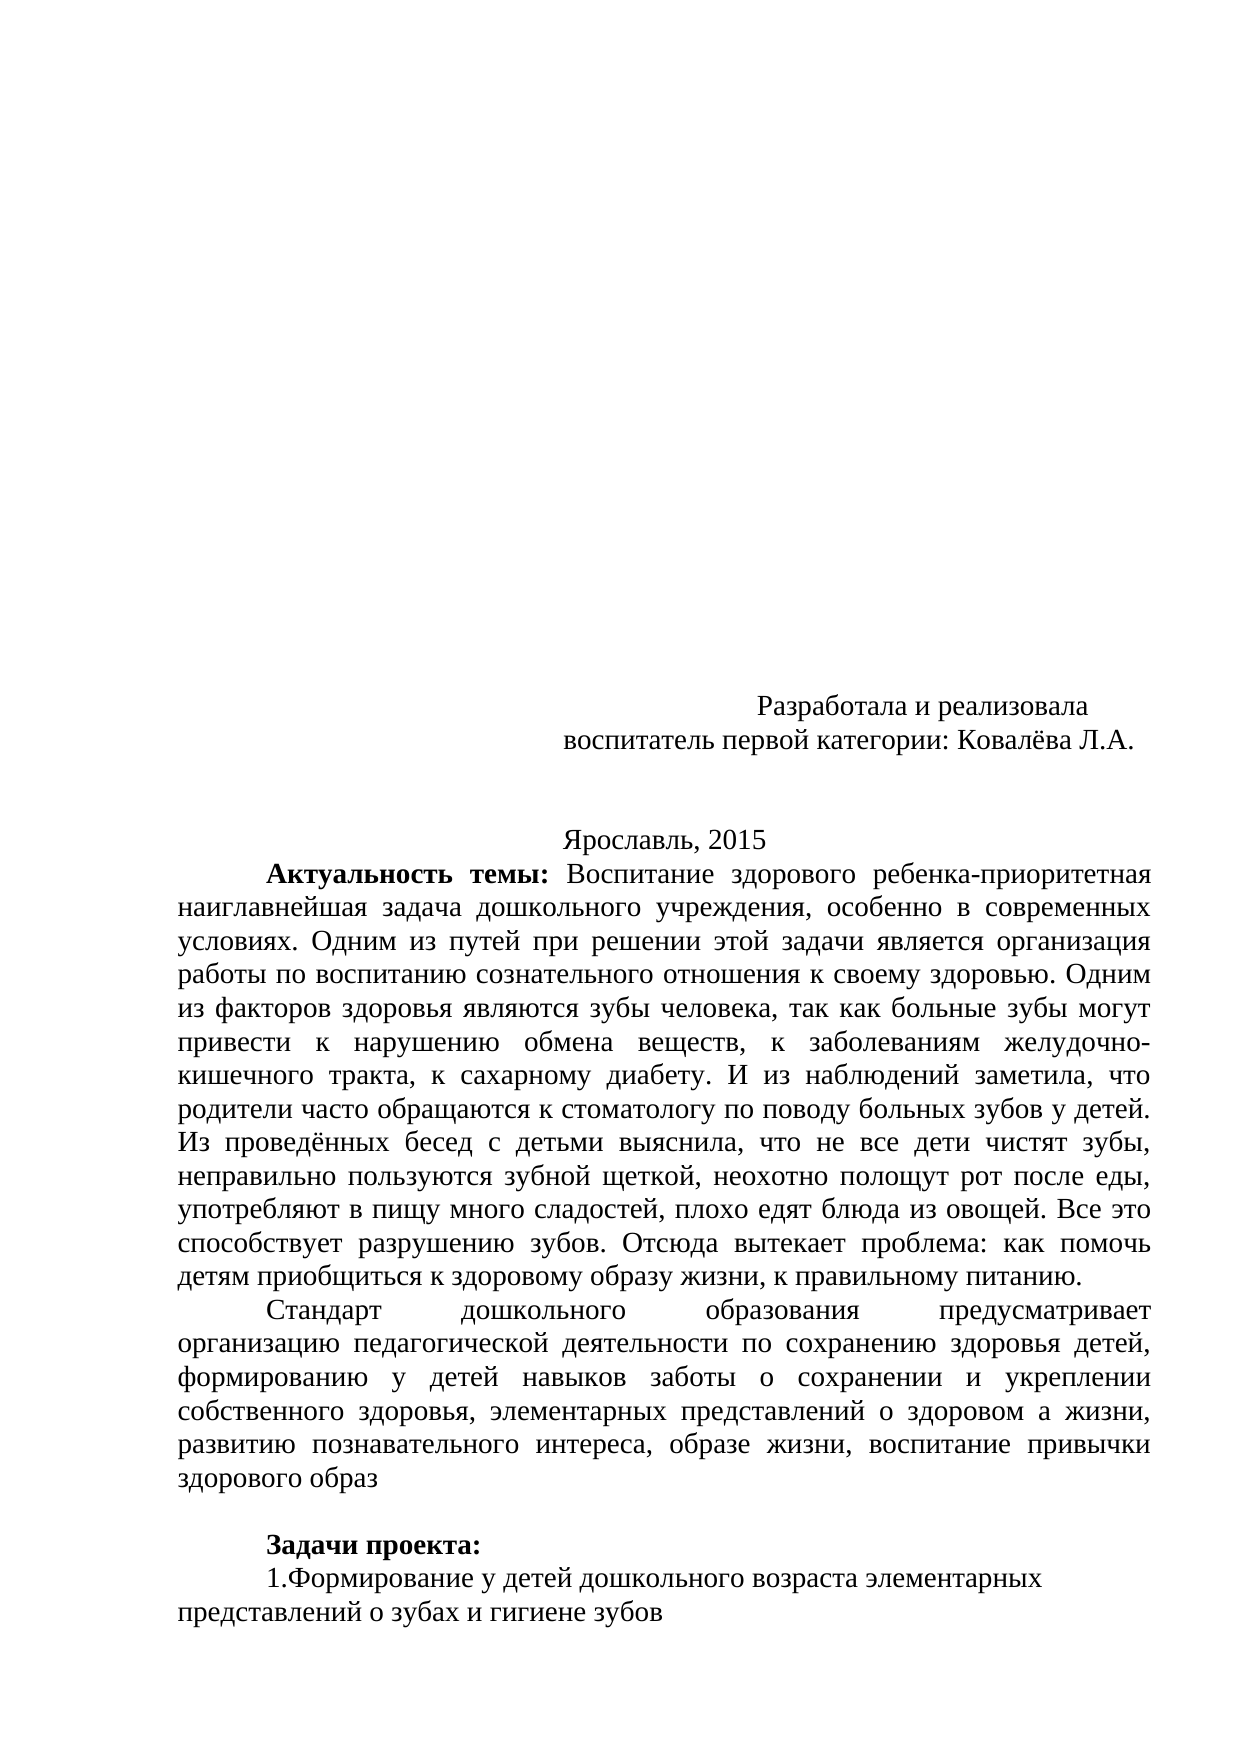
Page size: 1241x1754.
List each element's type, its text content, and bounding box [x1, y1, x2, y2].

text Разработала и реализовала [620, 688, 1152, 722]
text 1.Формирование у детей дошкольного возраста элементарных представлений о зубах и гигиене зубов [177, 1560, 1152, 1627]
text Ярославль, 2015 [177, 822, 1152, 856]
text Актуальность темы: Воспитание здорового ребенка-приоритетная наиглавнейшая задача дошкольного учреждения, особенно в современных условиях. Одним из путей при решении этой задачи является организация работы по воспитанию сознательного отношения к своему здоровью. Одним из факторов здоровья являются зубы человека, так как больные зубы могут привести к нарушению обмена веществ, к заболеваниям желудочно-кишечного тракта, к сахарному диабету. И из наблюдений заметила, что родители часто обращаются к стоматологу по поводу больных зубов у детей. Из проведённых бесед с детьми выяснила, что не все дети чистят зубы, неправильно пользуются зубной щеткой, неохотно полощут рот после еды, употребляют в пищу много сладостей, плохо едят блюда из овощей. Все это способствует разрушению зубов. Отсюда вытекает проблема: как помочь детям приобщиться к здоровому образу жизни, к правильному питанию. [177, 856, 1152, 1292]
text Задачи проекта: [177, 1527, 1152, 1560]
text Стандарт дошкольного образования предусматривает организацию педагогической деятельности по сохранению здоровья детей, формированию у детей навыков заботы о сохранении и укреплении собственного здоровья, элементарных представлений о здоровом а жизни, развитию познавательного интереса, образе жизни, воспитание привычки здорового образ [177, 1292, 1152, 1493]
text воспитатель первой категории: Ковалёва Л.А. [472, 722, 1152, 755]
